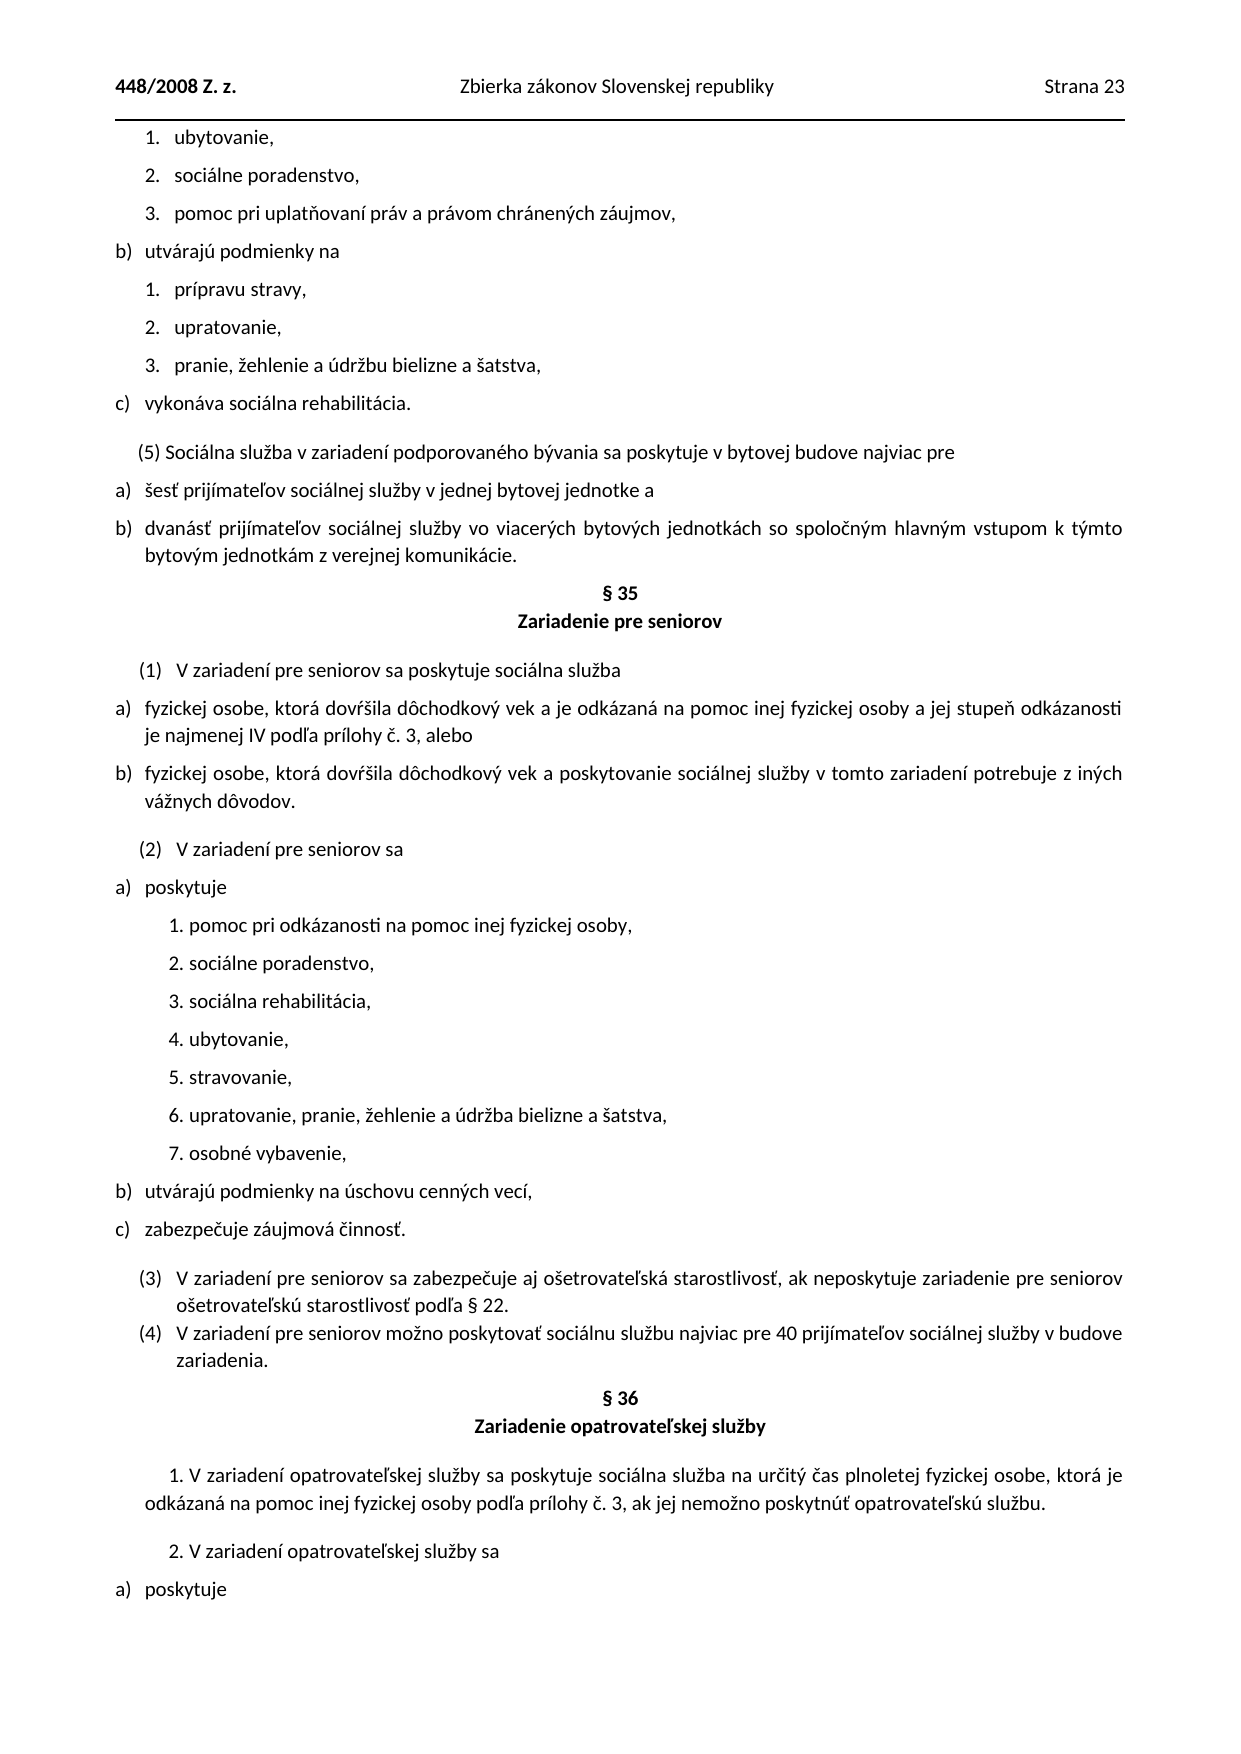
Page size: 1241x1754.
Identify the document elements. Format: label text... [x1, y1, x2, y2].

list upratovanie, pranie, žehlenie a údržba bielizne a šatstva, [144, 1102, 1124, 1127]
list ubytovanie, [144, 101, 1124, 150]
list poskytuje [115, 1576, 1124, 1602]
list upratovanie, [144, 314, 1124, 339]
list pomoc pri odkázanosti na pomoc inej fyzickej osoby, [144, 912, 1124, 938]
list ubytovanie, [144, 1026, 1124, 1052]
list V zariadení opatrovateľskej služby sa poskytuje sociálna služba na určitý čas plnoletej fyzickej osobe, ktorá je odkázaná na pomoc inej fyzickej osoby podľa prílohy č. 3, ak jej nemožno poskytnúť opatrovateľskú službu. [144, 1462, 1124, 1515]
list utvárajú podmienky na [115, 238, 1124, 264]
list osobné vybavenie, [144, 1140, 1124, 1165]
list zabezpečuje záujmová činnosť. [115, 1216, 1124, 1241]
list poskytuje [115, 874, 1124, 900]
list fyzickej osobe, ktorá dovŕšila dôchodkový vek a poskytovanie sociálnej služby v tomto zariadení potrebuje z iných vážnych dôvodov. [115, 760, 1124, 813]
list V zariadení opatrovateľskej služby sa [144, 1538, 1124, 1564]
list prípravu stravy, [144, 276, 1124, 302]
list V zariadení pre seniorov sa zabezpečuje aj ošetrovateľská starostlivosť, ak neposkytuje zariadenie pre seniorov ošetrovateľskú starostlivosť podľa § 22. [139, 1265, 1124, 1318]
list utvárajú podmienky na úschovu cenných vecí, [115, 1178, 1124, 1203]
list šesť prijímateľov sociálnej služby v jednej bytovej jednotke a [115, 477, 1124, 502]
list stravovanie, [144, 1064, 1124, 1089]
list sociálna rehabilitácia, [144, 988, 1124, 1014]
list vykonáva sociálna rehabilitácia. [115, 390, 1124, 415]
list V zariadení pre seniorov sa poskytuje sociálna služba [139, 657, 1124, 682]
text Zariadenie opatrovateľskej služby [124, 1414, 1116, 1439]
text (5) Sociálna služba v zariadení podporovaného bývania sa poskytuje v bytovej budove najviac pre [113, 439, 1124, 464]
list sociálne poradenstvo, [144, 162, 1124, 188]
list sociálne poradenstvo, [144, 950, 1124, 976]
list V zariadení pre seniorov možno poskytovať sociálnu službu najviac pre 40 prijímateľov sociálnej služby v budove zariadenia. [139, 1320, 1124, 1373]
list fyzickej osobe, ktorá dovŕšila dôchodkový vek a je odkázaná na pomoc inej fyzickej osoby a jej stupeň odkázanosti je najmenej IV podľa prílohy č. 3, alebo [115, 695, 1124, 748]
text § 35 [124, 580, 1116, 606]
list pranie, žehlenie a údržbu bielizne a šatstva, [144, 352, 1124, 377]
text Zariadenie pre seniorov [124, 608, 1116, 634]
list V zariadení pre seniorov sa [139, 837, 1124, 862]
list dvanásť prijímateľov sociálnej služby vo viacerých bytových jednotkách so spoločným hlavným vstupom k týmto bytovým jednotkám z verejnej komunikácie. [115, 515, 1124, 568]
list pomoc pri uplatňovaní práv a právom chránených záujmov, [144, 200, 1124, 226]
text § 36 [124, 1385, 1116, 1411]
